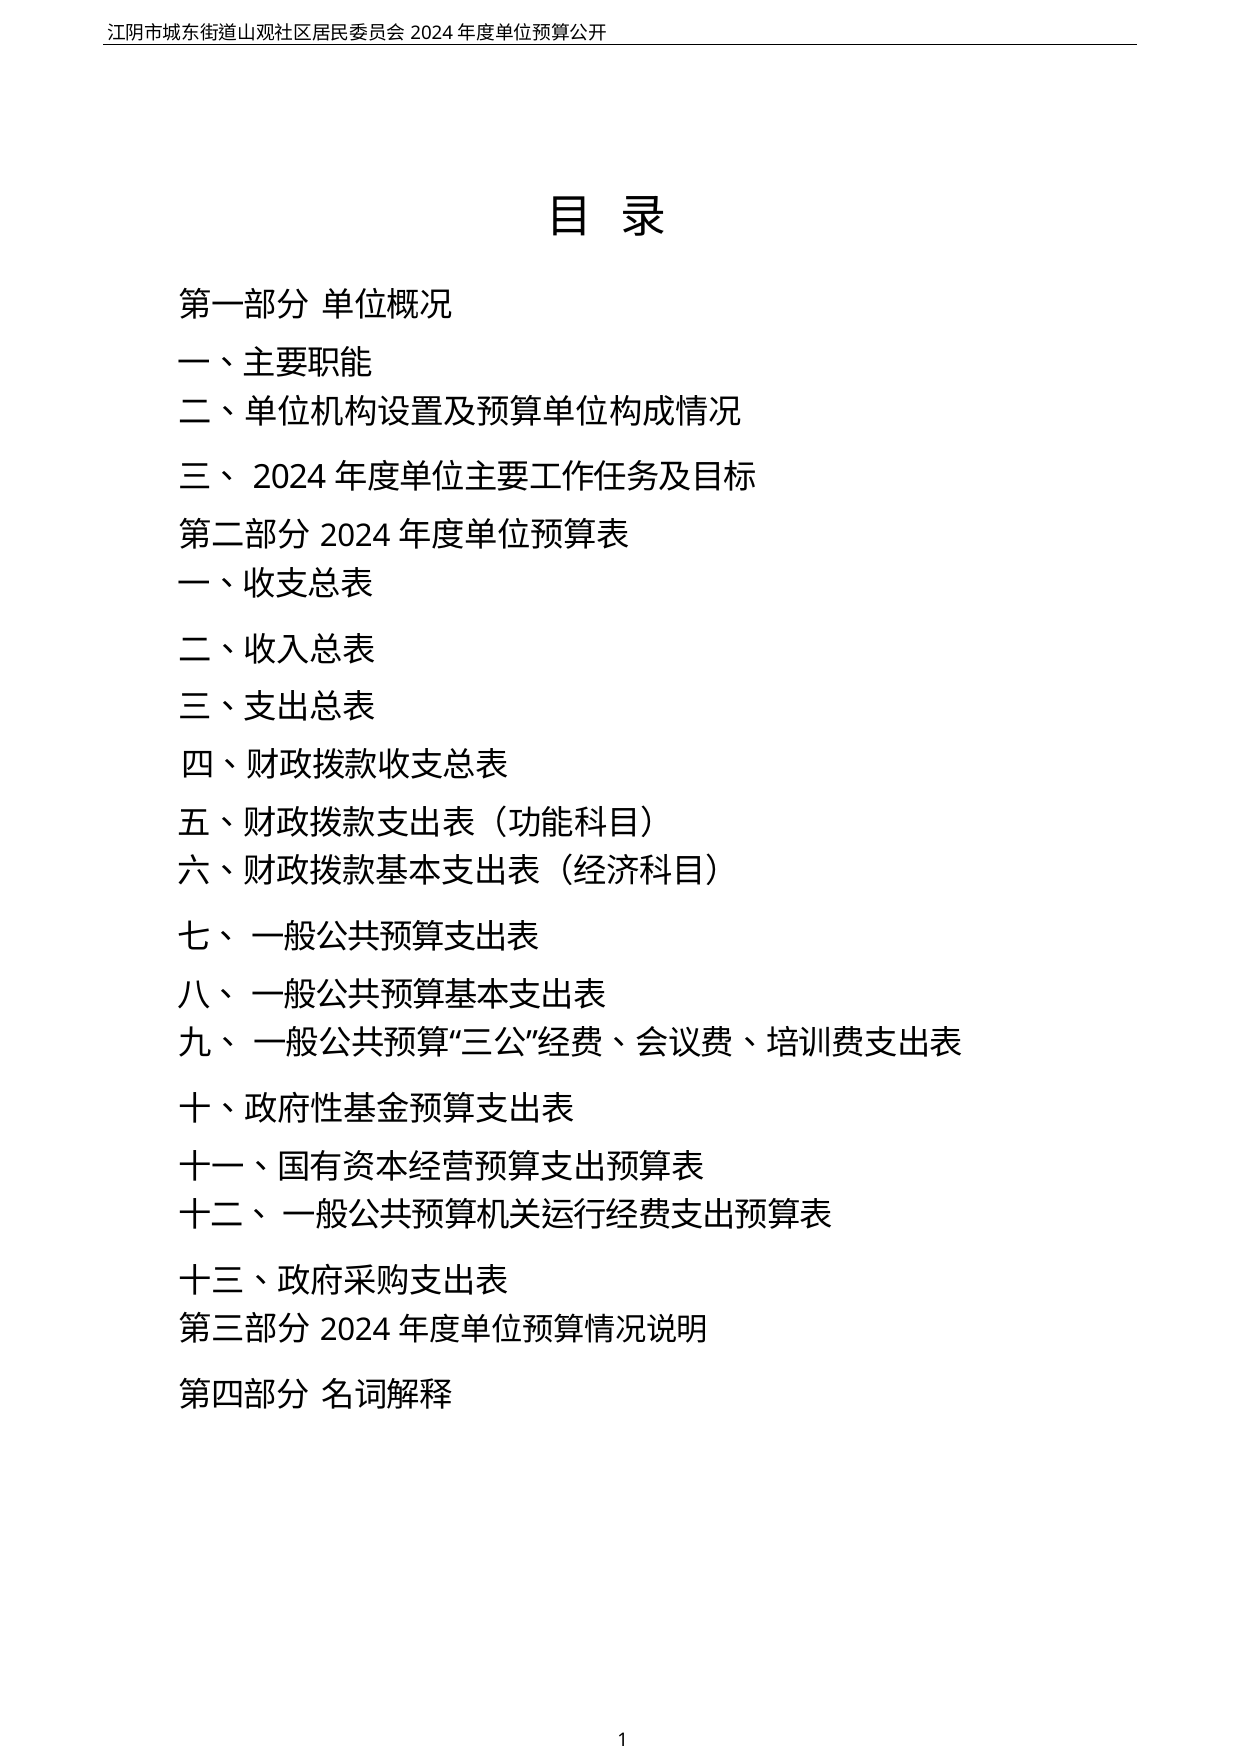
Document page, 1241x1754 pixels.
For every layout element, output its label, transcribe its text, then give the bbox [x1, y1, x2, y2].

text 九、 一般公共预算“三公”经费、会议费、培训费支出表 [178, 1031, 1137, 1087]
text 一、主要职能 [178, 341, 1137, 383]
text 第一部分 单位概况 [178, 283, 1137, 325]
text 第四部分 名词解释 [178, 1373, 1137, 1415]
text 十、政府性基金预算支出表 [178, 1087, 1137, 1128]
text 四、财政拨款收支总表 [181, 743, 1137, 785]
text 十一、国有资本经营预算支出预算表 [178, 1145, 1137, 1187]
text 三、 2024 年度单位主要工作任务及目标 [178, 456, 1137, 497]
text 第三部分 2024 年度单位预算情况说明 [178, 1317, 1137, 1373]
text 五、财政拨款支出表（功能科目） [178, 801, 1137, 843]
text 二、单位机构设置及预算单位构成情况 [178, 399, 1137, 456]
text 六、财政拨款基本支出表（经济科目） [177, 859, 1137, 915]
text 第二部分 2024 年度单位预算表 [178, 513, 1137, 555]
text 目 录 [546, 187, 1137, 244]
text 十二、 一般公共预算机关运行经费支出预算表 [178, 1203, 1137, 1259]
text 1 [617, 1732, 1137, 1751]
text 十三、政府采购支出表 [178, 1259, 1137, 1301]
text 一、收支总表 [178, 571, 1137, 628]
text 七、 一般公共预算支出表 [178, 915, 1137, 957]
text 三、支出总表 [178, 685, 1137, 727]
text 二、收入总表 [178, 628, 1137, 669]
text 八、 一般公共预算基本支出表 [177, 973, 1137, 1015]
